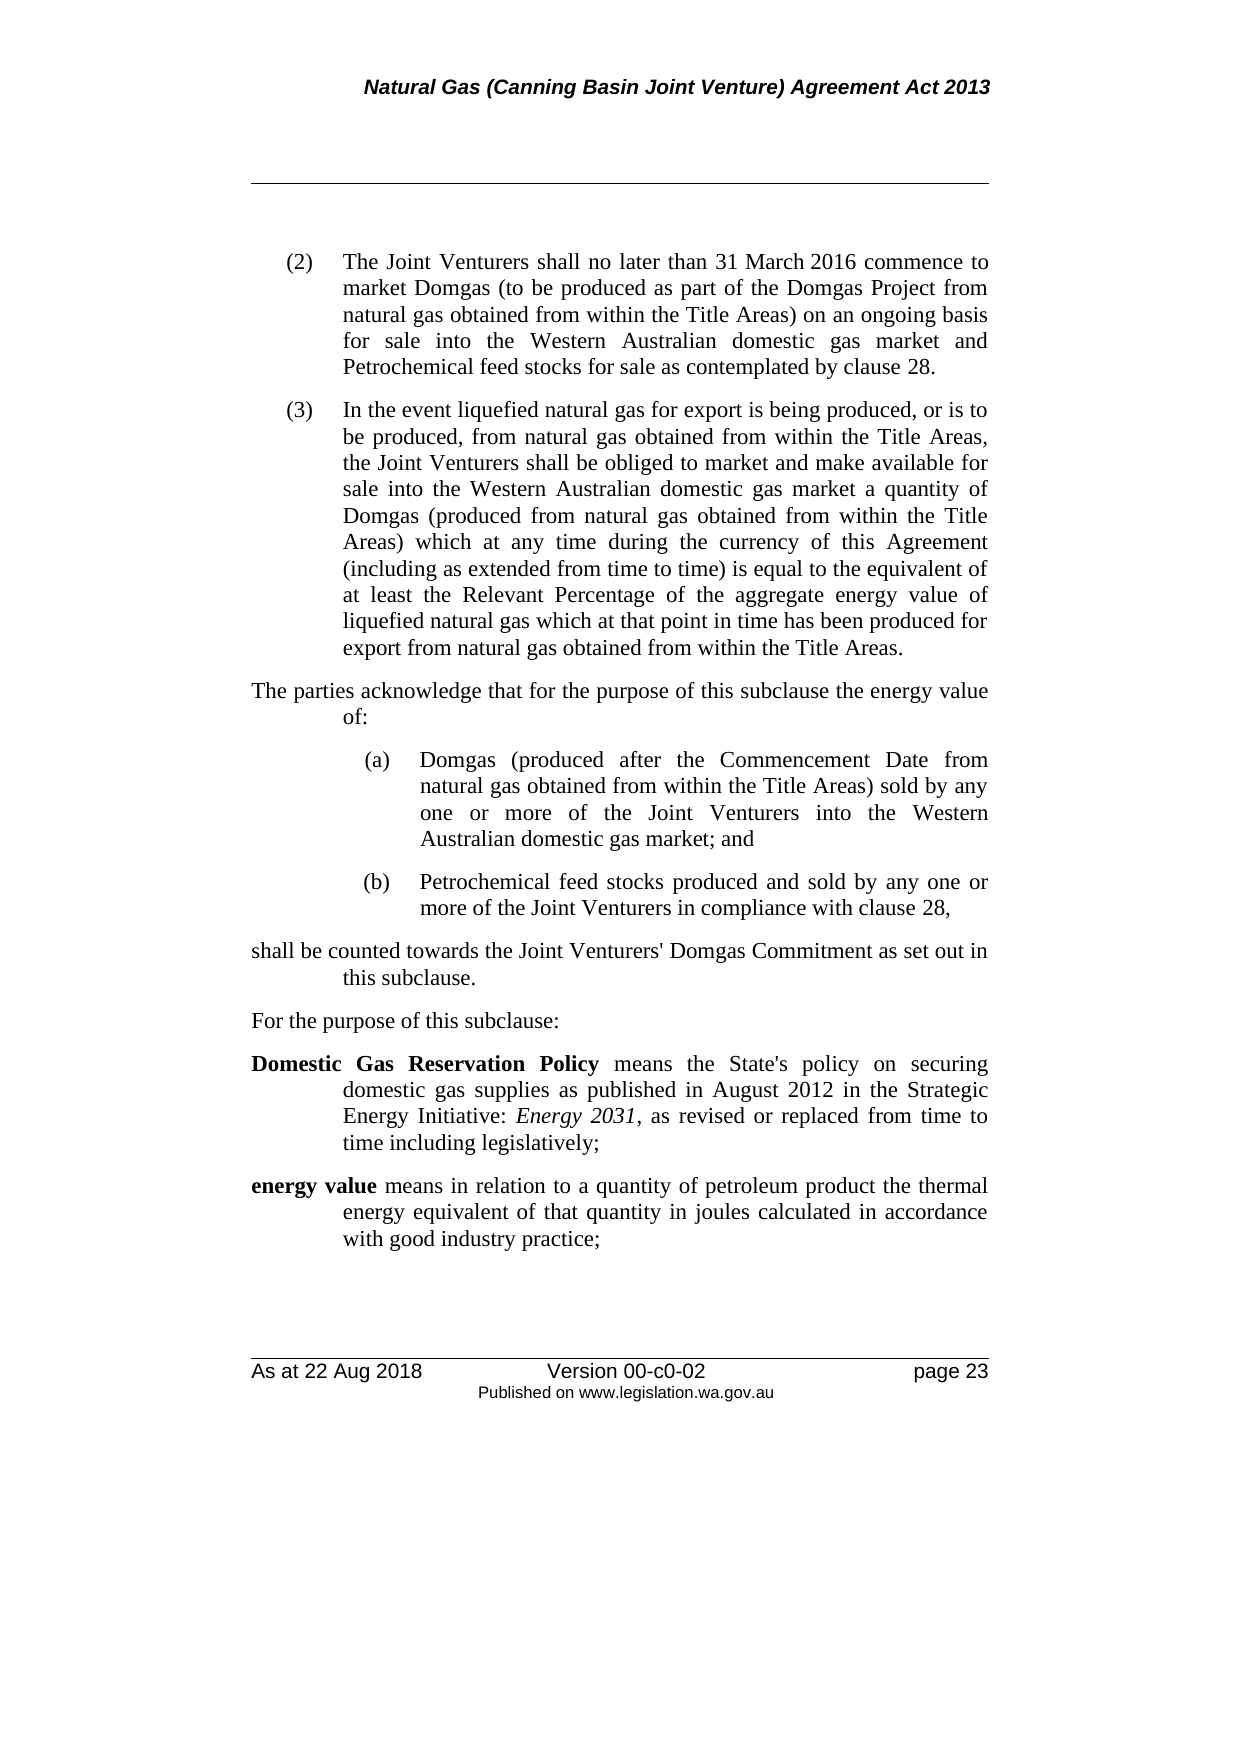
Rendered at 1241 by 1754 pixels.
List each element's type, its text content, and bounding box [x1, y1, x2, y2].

text shall be counted towards the Joint Venturers' Domgas Commitment as set out in this subclause. [251, 937, 989, 990]
text The parties acknowledge that for the purpose of this subclause the energy value of: [251, 677, 989, 729]
text energy value means in relation to a quantity of petroleum product the thermal energy equivalent of that quantity in joules calculated in accordance with good industry practice; [251, 1172, 989, 1251]
text (2) The Joint Venturers shall no later than 31 March 2016 commence to market Domgas (to be produced as part of the Domgas Project from natural gas obtained from within the Title Areas) on an ongoing basis for sale into the Western Australian domestic gas market and Petrochemical feed stocks for sale as contemplated by clause 28. [251, 248, 989, 380]
text (3) In the event liquefied natural gas for export is being produced, or is to be produced, from natural gas obtained from within the Title Areas, the Joint Venturers shall be obliged to market and make available for sale into the Western Australian domestic gas market a quantity of Domgas (produced from natural gas obtained from within the Title Areas) which at any time during the currency of this Agreement (including as extended from time to time) is equal to the equivalent of at least the Relevant Percentage of the aggregate energy value of liquefied natural gas which at that point in time has been produced for export from natural gas obtained from within the Title Areas. [251, 396, 989, 660]
text Domestic Gas Reservation Policy means the State's policy on securing domestic gas supplies as published in August 2012 in the Strategic Energy Initiative: Energy 2031, as revised or replaced from time to time including legislatively; [251, 1050, 989, 1155]
text (a) Domgas (produced after the Commencement Date from natural gas obtained from within the Title Areas) sold by any one or more of the Joint Venturers into the Western Australian domestic gas market; and [251, 746, 989, 851]
text For the purpose of this subclause: [251, 1007, 989, 1033]
text (b) Petrochemical feed stocks produced and sold by any one or more of the Joint Venturers in compliance with clause 28, [251, 868, 989, 921]
